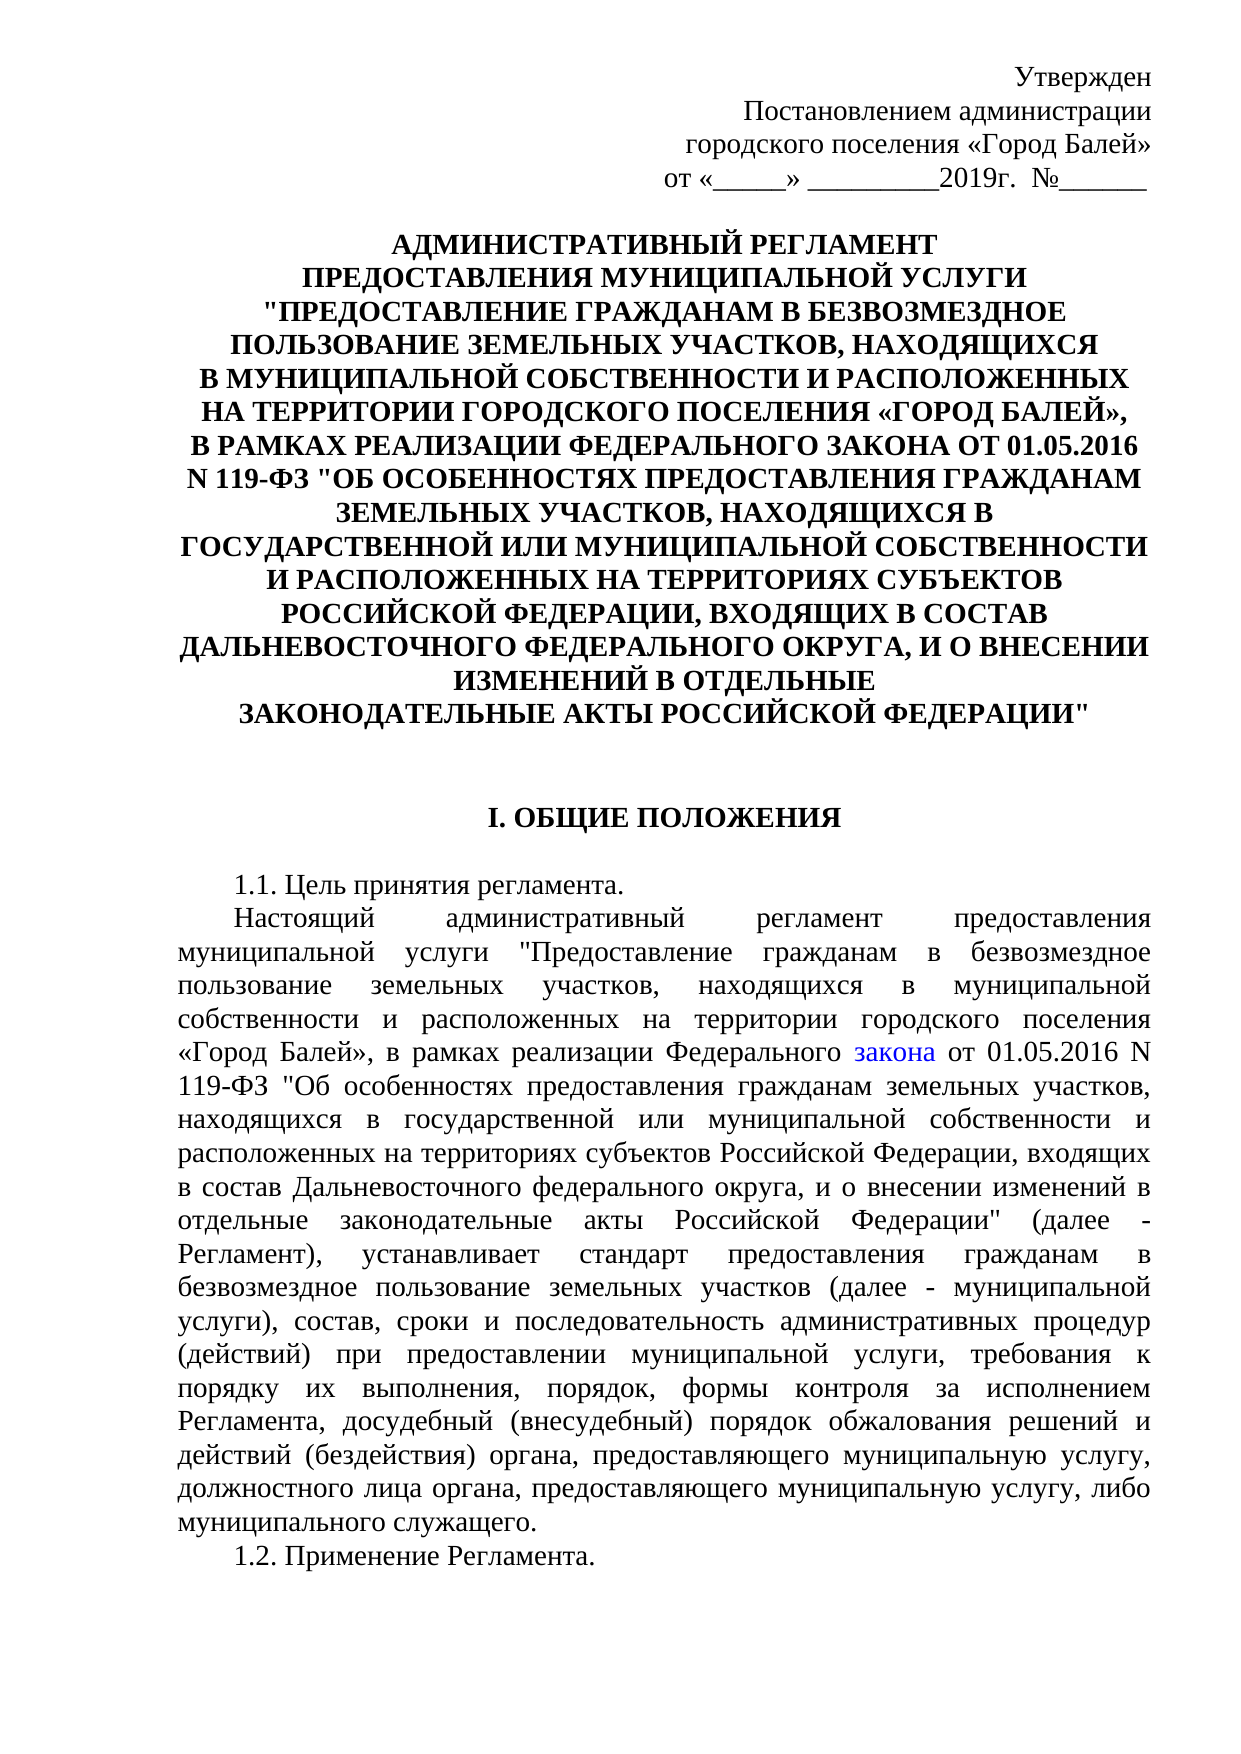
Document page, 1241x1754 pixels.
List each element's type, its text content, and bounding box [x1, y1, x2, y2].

title В МУНИЦИПАЛЬНОЙ СОБСТВЕННОСТИ И РАСПОЛОЖЕННЫХ [177, 361, 1152, 394]
title ПОЛЬЗОВАНИЕ ЗЕМЕЛЬНЫХ УЧАСТКОВ, НАХОДЯЩИХСЯ [177, 327, 1152, 361]
title В РАМКАХ РЕАЛИЗАЦИИ ФЕДЕРАЛЬНОГО ЗАКОНА ОТ 01.05.2016 [177, 428, 1152, 462]
title РОССИЙСКОЙ ФЕДЕРАЦИИ, ВХОДЯЩИХ В СОСТАВ ДАЛЬНЕВОСТОЧНОГО ФЕДЕРАЛЬНОГО ОКРУГА, И О ВНЕСЕНИИ ИЗМЕНЕНИЙ В ОТДЕЛЬНЫЕ [177, 596, 1152, 696]
title "ПРЕДОСТАВЛЕНИЕ ГРАЖДАНАМ В БЕЗВОЗМЕЗДНОЕ [177, 294, 1152, 327]
text Настоящий административный регламент предоставления муниципальной услуги "Предоставление гражданам в безвозмездное пользование земельных участков, находящихся в муниципальной собственности и расположенных на территории городского поселения «Город Балей», в рамках реализации Федерального закона от 01.05.2016 N 119-ФЗ "Об особенностях предоставления гражданам земельных участков, находящихся в государственной или муниципальной собственности и расположенных на территориях субъектов Российской Федерации, входящих в состав Дальневосточного федерального округа, и о внесении изменений в отдельные законодательные акты Российской Федерации" (далее - Регламент), устанавливает стандарт предоставления гражданам в безвозмездное пользование земельных участков (далее - муниципальной услуги), состав, сроки и последовательность административных процедур (действий) при предоставлении муниципальной услуги, требования к порядку их выполнения, порядок, формы контроля за исполнением Регламента, досудебный (внесудебный) порядок обжалования решений и действий (бездействия) органа, предоставляющего муниципальную услугу, должностного лица органа, предоставляющего муниципальную услугу, либо муниципального служащего. [177, 900, 1152, 1538]
title N 119-ФЗ "ОБ ОСОБЕННОСТЯХ ПРЕДОСТАВЛЕНИЯ ГРАЖДАНАМ ЗЕМЕЛЬНЫХ УЧАСТКОВ, НАХОДЯЩИХСЯ В ГОСУДАРСТВЕННОЙ ИЛИ МУНИЦИПАЛЬНОЙ СОБСТВЕННОСТИ И РАСПОЛОЖЕННЫХ НА ТЕРРИТОРИЯХ СУБЪЕКТОВ [177, 462, 1152, 596]
text Постановлением администрации [177, 93, 1152, 126]
title НА ТЕРРИТОРИИ ГОРОДСКОГО ПОСЕЛЕНИЯ «ГОРОД БАЛЕЙ», [177, 394, 1152, 428]
text от «_____» _________2019г. №______ [177, 160, 1152, 193]
title ПРЕДОСТАВЛЕНИЯ МУНИЦИПАЛЬНОЙ УСЛУГИ [177, 260, 1152, 294]
text 1.2. Применение Регламента. [177, 1538, 1152, 1571]
title I. ОБЩИЕ ПОЛОЖЕНИЯ [177, 800, 1152, 833]
title ЗАКОНОДАТЕЛЬНЫЕ АКТЫ РОССИЙСКОЙ ФЕДЕРАЦИИ" [177, 696, 1152, 730]
text 1.1. Цель принятия регламента. [177, 867, 1152, 900]
title АДМИНИСТРАТИВНЫЙ РЕГЛАМЕНТ [177, 227, 1152, 260]
text Утвержден [177, 59, 1152, 93]
text городского поселения «Город Балей» [177, 126, 1152, 160]
